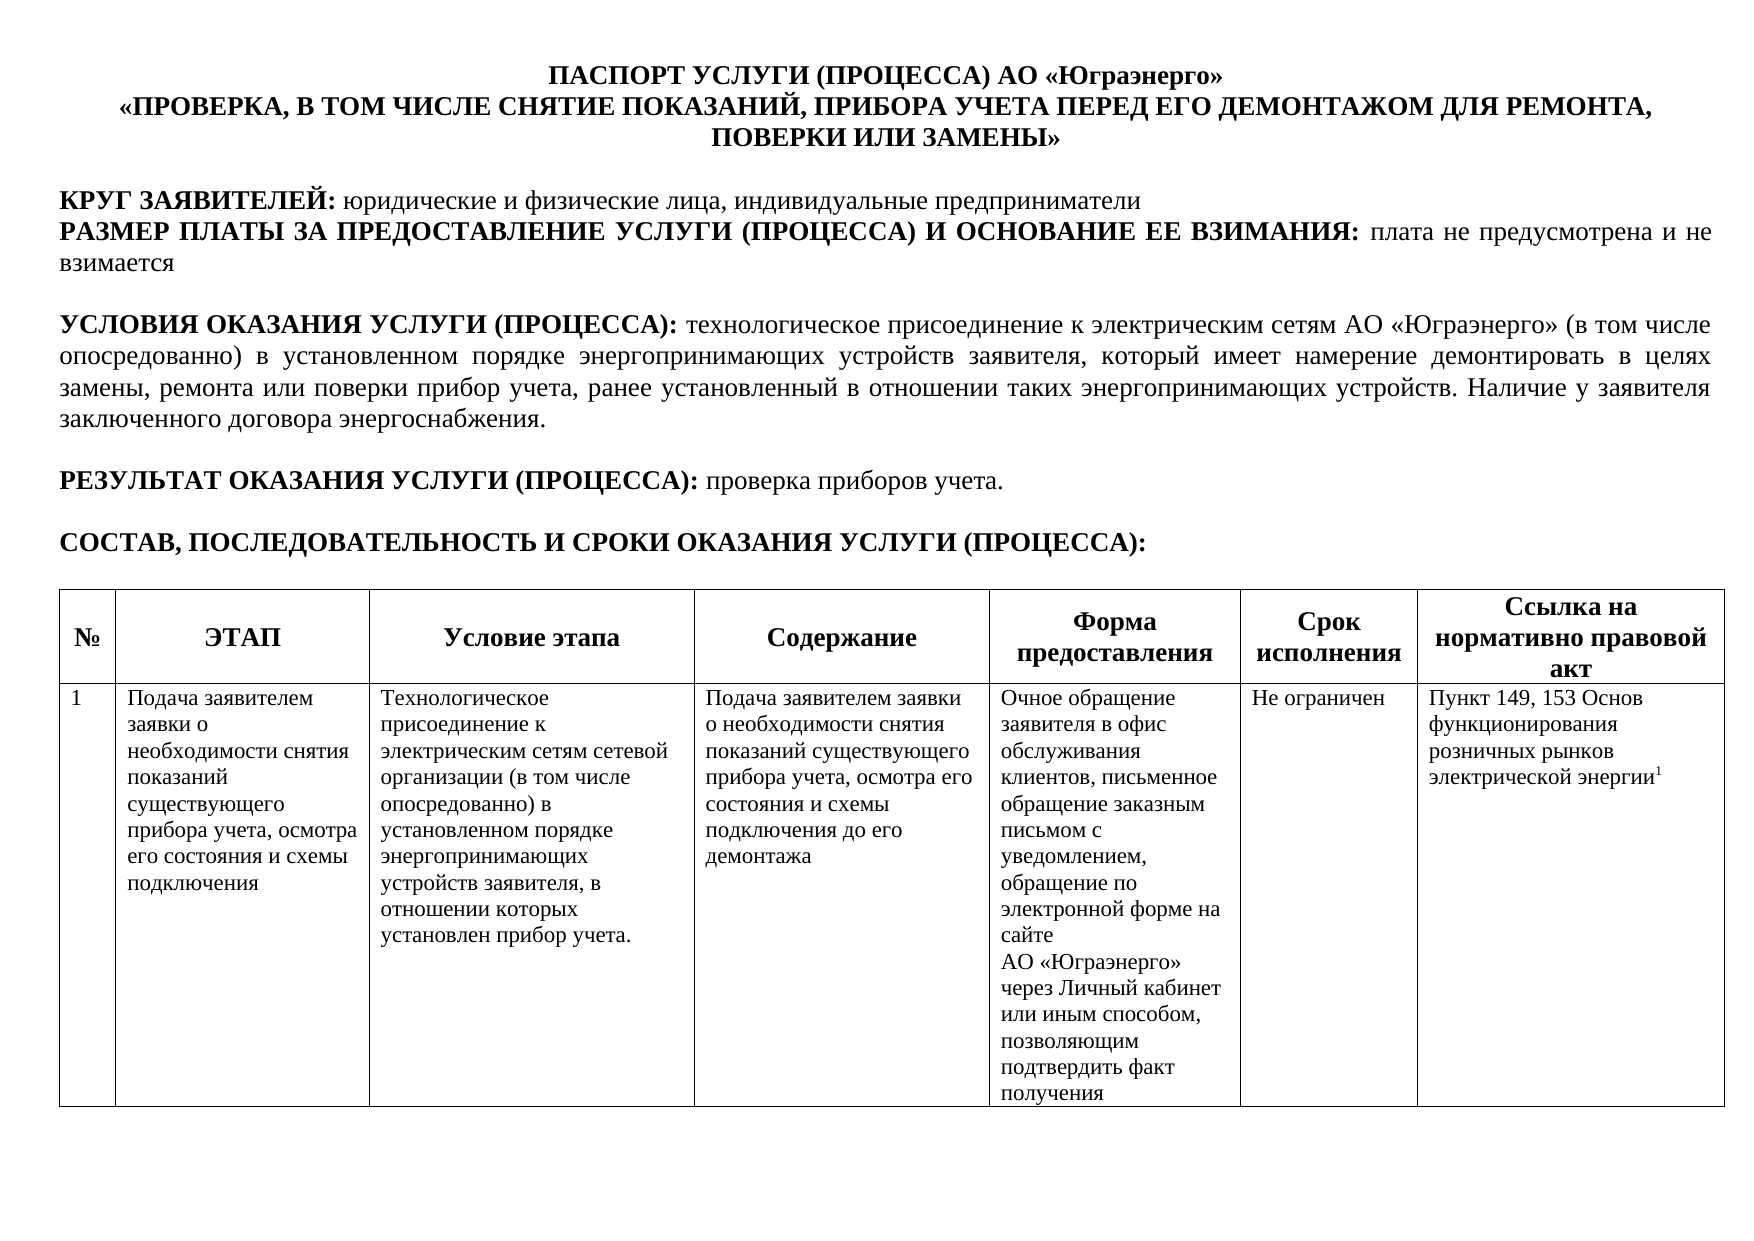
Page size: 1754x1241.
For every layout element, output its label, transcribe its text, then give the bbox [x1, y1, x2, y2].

table_header ЭТАП [116, 590, 369, 683]
table_cell 1 [60, 684, 115, 1106]
table_cell Технологическое присоединение к электрическим сетям сетевой организации (в том числе опосредованно) в установленном порядке энергопринимающих устройств заявителя, в отношении которых установлен прибор учета. [370, 684, 694, 1106]
table_cell Пункт 149, 153 Основ функционирования розничных рынков электрической энергии1 [1418, 684, 1724, 1106]
table_header Ссылка на нормативно правовой акт [1418, 590, 1724, 683]
text РАЗМЕР ПЛАТЫ ЗА ПРЕДОСТАВЛЕНИЕ УСЛУГИ (ПРОЦЕССА) И ОСНОВАНИЕ ЕЕ ВЗИМАНИЯ: плата не предусмотрена и не взимается [59, 215, 1713, 277]
text СОСТАВ, ПОСЛЕДОВАТЕЛЬНОСТЬ И СРОКИ ОКАЗАНИЯ УСЛУГИ (ПРОЦЕССА): [59, 526, 1713, 557]
text КРУГ ЗАЯВИТЕЛЕЙ: юридические и физические лица, индивидуальные предприниматели [59, 184, 1713, 215]
table_header Содержание [695, 590, 989, 683]
table_header Срок исполнения [1241, 590, 1417, 683]
table_cell Очное обращение заявителя в офис обслуживания клиентов, письменное обращение заказным письмом с уведомлением, обращение по электронной форме на сайте АО «Юграэнерго» через Личный кабинет или иным способом, позволяющим подтвердить факт получения [990, 684, 1240, 1106]
table_cell Подача заявителем заявки о необходимости снятия показаний существующего прибора учета, осмотра его состояния и схемы подключения [116, 684, 369, 1106]
table_header Форма предоставления [990, 590, 1240, 683]
table_header № [60, 590, 115, 683]
text РЕЗУЛЬТАТ ОКАЗАНИЯ УСЛУГИ (ПРОЦЕССА): проверка приборов учета. [59, 464, 1713, 495]
text УСЛОВИЯ ОКАЗАНИЯ УСЛУГИ (ПРОЦЕССА): технологическое присоединение к электрическим сетям АО «Юграэнерго» (в том числе опосредованно) в установленном порядке энергопринимающих устройств заявителя, который имеет намерение демонтировать в целях замены, ремонта или поверки прибор учета, ранее установленный в отношении таких энергопринимающих устройств. Наличие у заявителя заключенного договора энергоснабжения. [59, 308, 1713, 433]
text ПАСПОРТ УСЛУГИ (ПРОЦЕССА) АО «Юграэнерго» [59, 59, 1713, 90]
table_header Условие этапа [370, 590, 694, 683]
table_cell Подача заявителем заявки о необходимости снятия показаний существующего прибора учета, осмотра его состояния и схемы подключения до его демонтажа [695, 684, 989, 1106]
text «ПРОВЕРКА, В ТОМ ЧИСЛЕ СНЯТИЕ ПОКАЗАНИЙ, ПРИБОРА УЧЕТА ПЕРЕД ЕГО ДЕМОНТАЖОМ ДЛЯ РЕМОНТА, ПОВЕРКИ ИЛИ ЗАМЕНЫ» [59, 90, 1713, 153]
table_cell Не ограничен [1241, 684, 1417, 1106]
